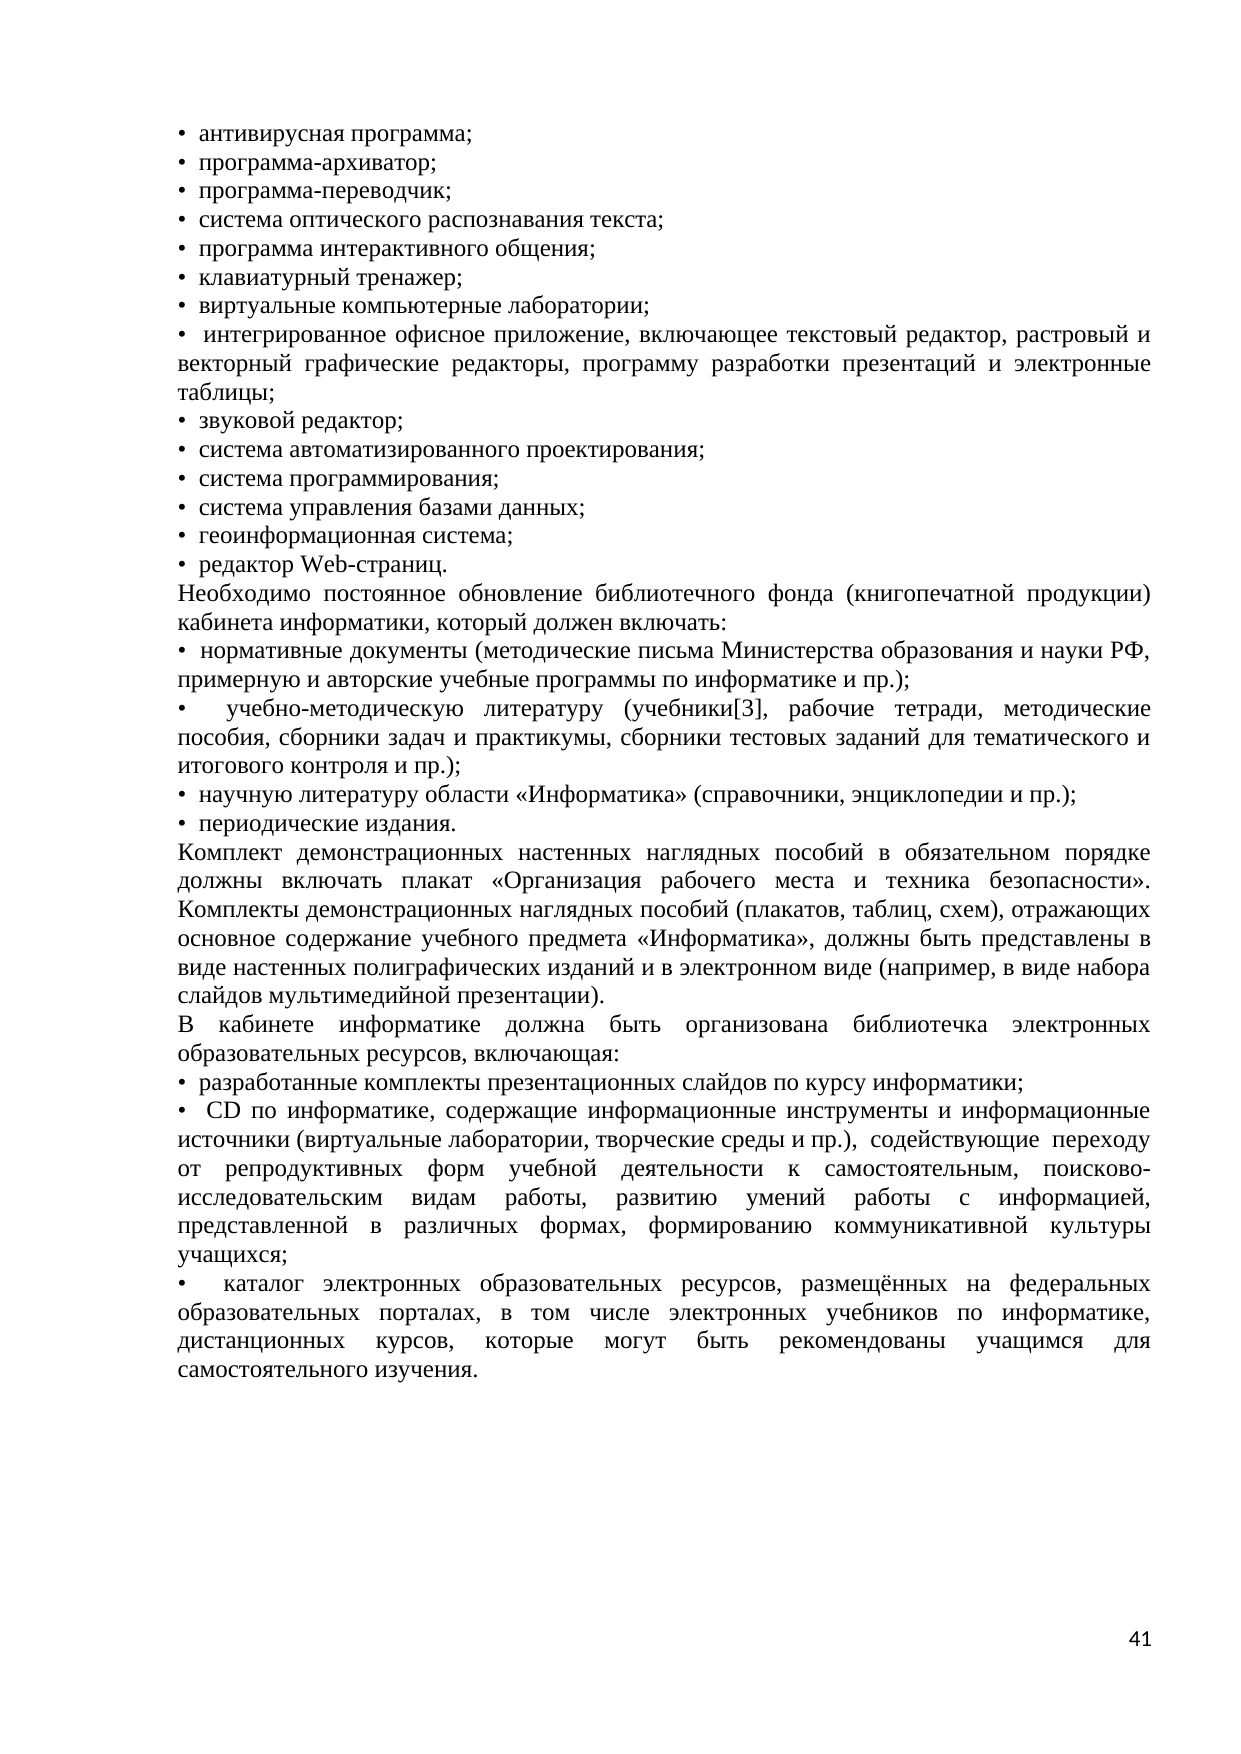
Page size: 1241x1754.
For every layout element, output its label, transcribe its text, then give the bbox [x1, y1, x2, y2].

text • система автоматизированного проектирования; [177, 434, 1152, 463]
text • программа-архиватор; [177, 147, 1152, 176]
text • виртуальные компьютерные лаборатории; [177, 291, 1152, 319]
text • система управления базами данных; [177, 492, 1152, 521]
text Комплект демонстрационных настенных наглядных пособий в обязательном порядке должны включать плакат «Организация рабочего места и техника безопасности». Комплекты демонстрационных наглядных пособий (плакатов, таблиц, схем), отражающих основное содержание учебного предмета «Информатика», должны быть представлены в виде настенных полиграфических изданий и в электронном виде (например, в виде набора слайдов мультимедийной презентации). [177, 837, 1152, 1009]
text • редактор Web-страниц. [177, 549, 1152, 578]
text • геоинформационная система; [177, 521, 1152, 549]
text • звуковой редактор; [177, 406, 1152, 434]
text • учебно-методическую литературу (учебники[3], рабочие тетради, методические пособия, сборники задач и практикумы, сборники тестовых заданий для тематического и итогового контроля и пр.); [177, 693, 1152, 779]
text • интегрированное офисное приложение, включающее текстовый редактор, растровый и векторный графические редакторы, программу разработки презентаций и электронные таблицы; [177, 319, 1152, 406]
text • разработанные комплекты презентационных слайдов по курсу информатики; [177, 1067, 1152, 1096]
text • программа-переводчик; [177, 176, 1152, 204]
text • научную литературу области «Информатика» (справочники, энциклопедии и пр.); [177, 779, 1152, 808]
text • каталог электронных образовательных ресурсов, размещённых на федеральных образовательных порталах, в том числе электронных учебников по информатике, дистанционных курсов, которые могут быть рекомендованы учащимся для самостоятельного изучения. [177, 1268, 1152, 1383]
text • система программирования; [177, 463, 1152, 492]
text В кабинете информатике должна быть организована библиотечка электронных образовательных ресурсов, включающая: [177, 1009, 1152, 1067]
text • программа интерактивного общения; [177, 233, 1152, 262]
text • клавиатурный тренажер; [177, 262, 1152, 291]
text • антивирусная программа; [177, 118, 1152, 147]
text • периодические издания. [177, 808, 1152, 837]
text • нормативные документы (методические письма Министерства образования и науки РФ, примерную и авторские учебные программы по информатике и пр.); [177, 636, 1152, 693]
text • система оптического распознавания текста; [177, 204, 1152, 233]
text • CD по информатике, содержащие информационные инструменты и информационные источники (виртуальные лаборатории, творческие среды и пр.), содействующие переходу от репродуктивных форм учебной деятельности к самостоятельным, поисково-исследовательским видам работы, развитию умений работы с информацией, представленной в различных формах, формированию коммуникативной культуры учащихся; [177, 1096, 1152, 1268]
text Необходимо постоянное обновление библиотечного фонда (книгопечатной продукции) кабинета информатики, который должен включать: [177, 578, 1152, 636]
